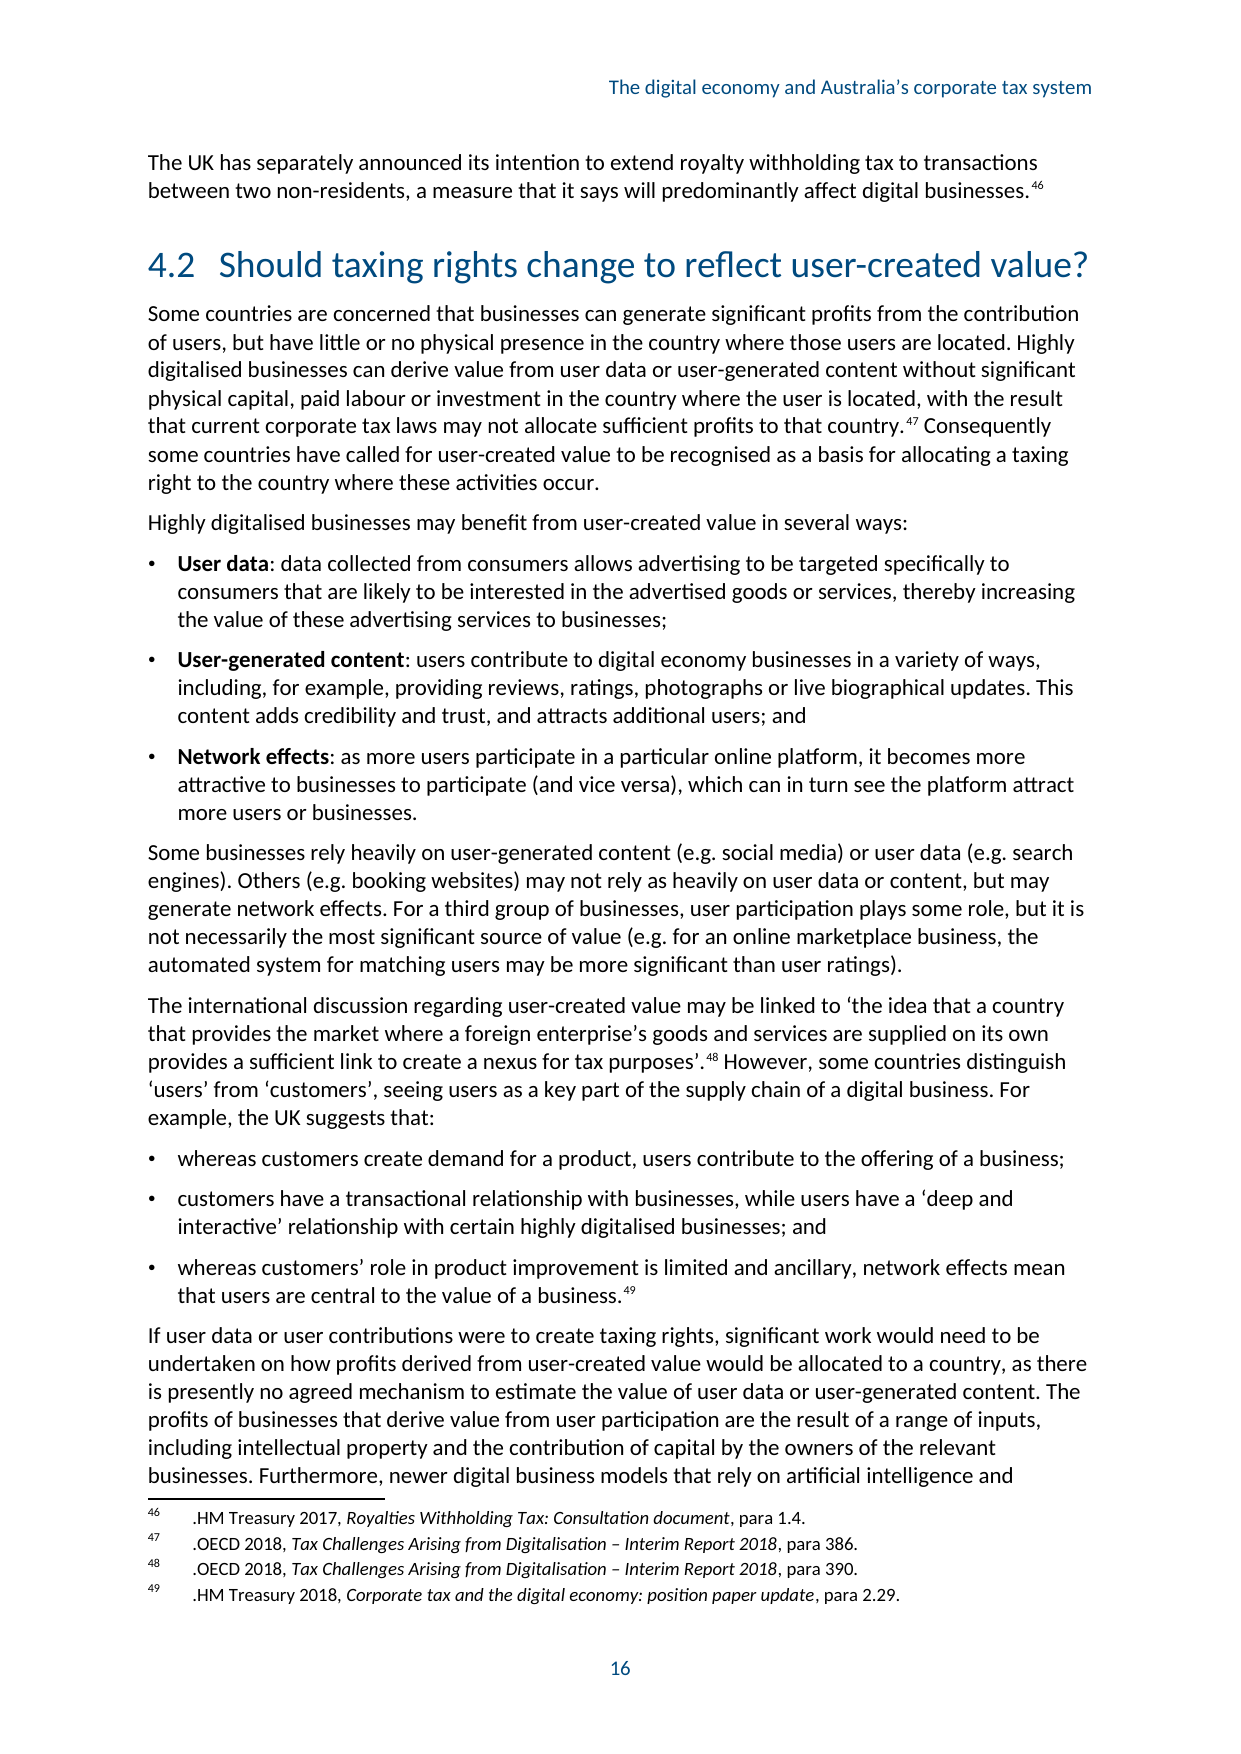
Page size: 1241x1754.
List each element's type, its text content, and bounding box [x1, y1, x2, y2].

text Some countries are concerned that businesses can generate significant profits from the contribution of users, but have little or no physical presence in the country where those users are located. Highly digitalised businesses can derive value from user data or user-generated content without significant physical capital, paid labour or investment in the country where the user is located, with the result that current corporate tax laws may not allocate sufficient profits to that country. Consequently some countries have called for user-created value to be recognised as a basis for allocating a taxing right to the country where these activities occur. [148, 299, 1092, 496]
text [148, 1321, 1092, 1489]
text whereas customers create demand for a product, users contribute to the offering of a business; [148, 1144, 1092, 1172]
text The UK has separately announced its intention to extend royalty withholding tax to transactions between two non-residents, a measure that it says will predominantly affect digital businesses. [148, 148, 1092, 204]
text Some businesses rely heavily on user-generated content (e.g. social media) or user data (e.g. search engines). Others (e.g. booking websites) may not rely as heavily on user data or content, but may generate network effects. For a third group of businesses, user participation plays some role, but it is not necessarily the most significant source of value (e.g. for an online marketplace business, the automated system for matching users may be more significant than user ratings). [148, 838, 1092, 978]
text customers have a transactional relationship with businesses, while users have a ‘deep and interactive’ relationship with certain highly digitalised businesses; and [148, 1184, 1092, 1240]
text User-generated content: users contribute to digital economy businesses in a variety of ways, including, for example, providing reviews, ratings, photographs or live biographical updates. This content adds credibility and trust, and attracts additional users; and [148, 645, 1092, 729]
text whereas customers’ role in product improvement is limited and ancillary, network effects mean that users are central to the value of a business. [148, 1253, 1092, 1309]
list Highly digitalised businesses may benefit from user-created value in several ways: [148, 508, 1092, 536]
text User data: data collected from consumers allows advertising to be targeted specifically to consumers that are likely to be interested in the advertised goods or services, thereby increasing the value of these advertising services to businesses; [148, 549, 1092, 633]
text The international discussion regarding user-created value may be linked to ‘the idea that a country that provides the market where a foreign enterprise’s goods and services are supplied on its own provides a sufficient link to create a nexus for tax purposes’. However, some countries distinguish ‘users’ from ‘customers’, seeing users as a key part of the supply chain of a digital business. For example, the UK suggests that: [148, 991, 1092, 1131]
text Network effects: as more users participate in a particular online platform, it becomes more attractive to businesses to participate (and vice versa), which can in turn see the platform attract more users or businesses. [148, 742, 1092, 826]
subtitle Should taxing rights change to reflect user-created value? [148, 241, 1092, 287]
